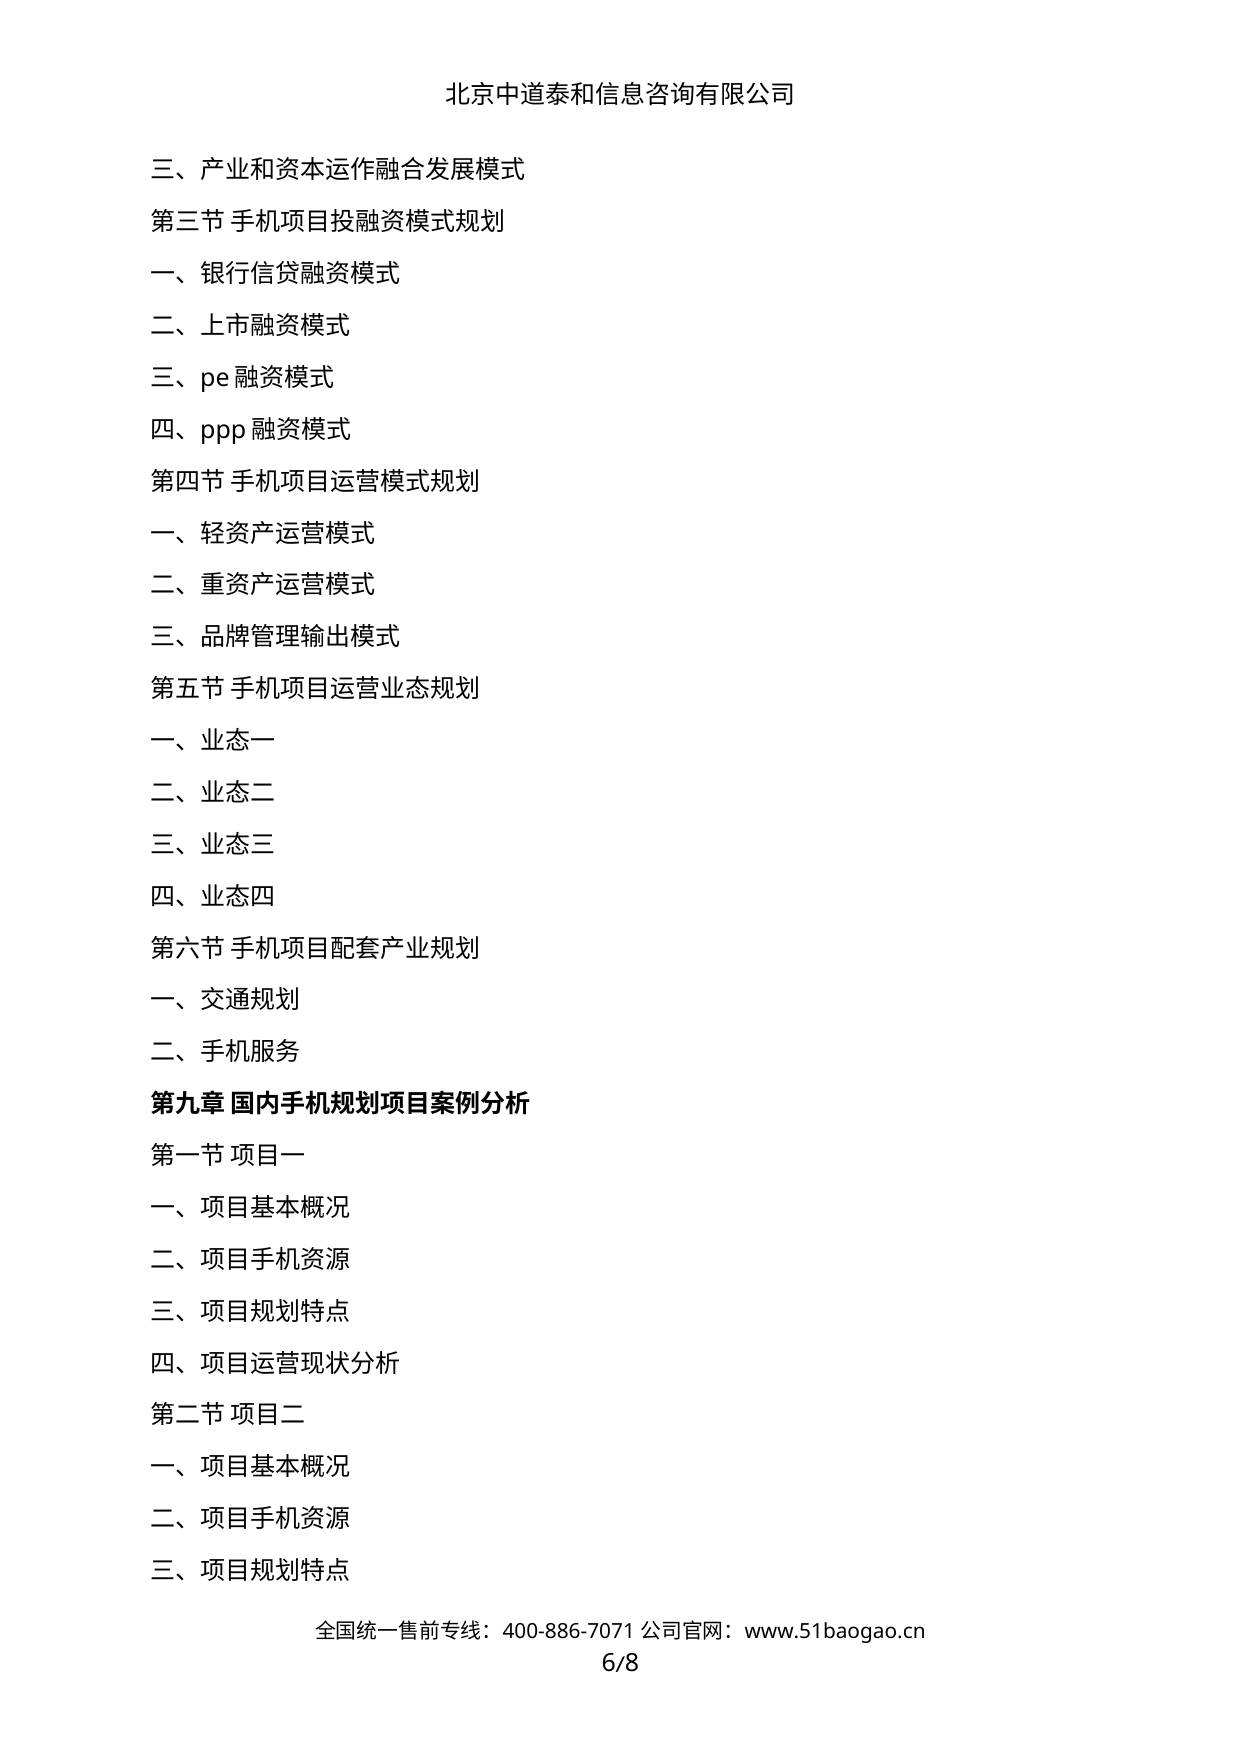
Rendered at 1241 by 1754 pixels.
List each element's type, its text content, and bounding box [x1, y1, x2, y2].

text 第六节 手机项目配套产业规划 [150, 928, 1090, 964]
text 一、项目基本概况 [150, 1187, 1090, 1224]
text 第三节 手机项目投融资模式规划 [150, 202, 1090, 238]
text 第九章 国内手机规划项目案例分析 [150, 1084, 1090, 1120]
text 二、项目手机资源 [150, 1239, 1090, 1276]
text 三、业态三 [150, 824, 1090, 861]
text 四、业态四 [150, 876, 1090, 912]
text 四、项目运营现状分析 [150, 1343, 1090, 1379]
text 一、银行信贷融资模式 [150, 254, 1090, 290]
text 一、交通规划 [150, 980, 1090, 1016]
text 一、项目基本概况 [150, 1447, 1090, 1483]
text 二、项目手机资源 [150, 1499, 1090, 1535]
text 三、项目规划特点 [150, 1551, 1090, 1587]
text 二、上市融资模式 [150, 306, 1090, 342]
text 三、项目规划特点 [150, 1291, 1090, 1327]
text 二、手机服务 [150, 1032, 1090, 1068]
text 第一节 项目一 [150, 1136, 1090, 1172]
text 三、品牌管理输出模式 [150, 617, 1090, 653]
text 二、重资产运营模式 [150, 565, 1090, 601]
text 一、业态一 [150, 721, 1090, 757]
text 第四节 手机项目运营模式规划 [150, 461, 1090, 497]
text 四、ppp融资模式 [150, 409, 1090, 446]
text 一、轻资产运营模式 [150, 513, 1090, 549]
text 三、产业和资本运作融合发展模式 [150, 150, 1090, 186]
text 三、pe融资模式 [150, 357, 1090, 394]
text 第二节 项目二 [150, 1395, 1090, 1431]
text 二、业态二 [150, 772, 1090, 809]
text 第五节 手机项目运营业态规划 [150, 669, 1090, 705]
